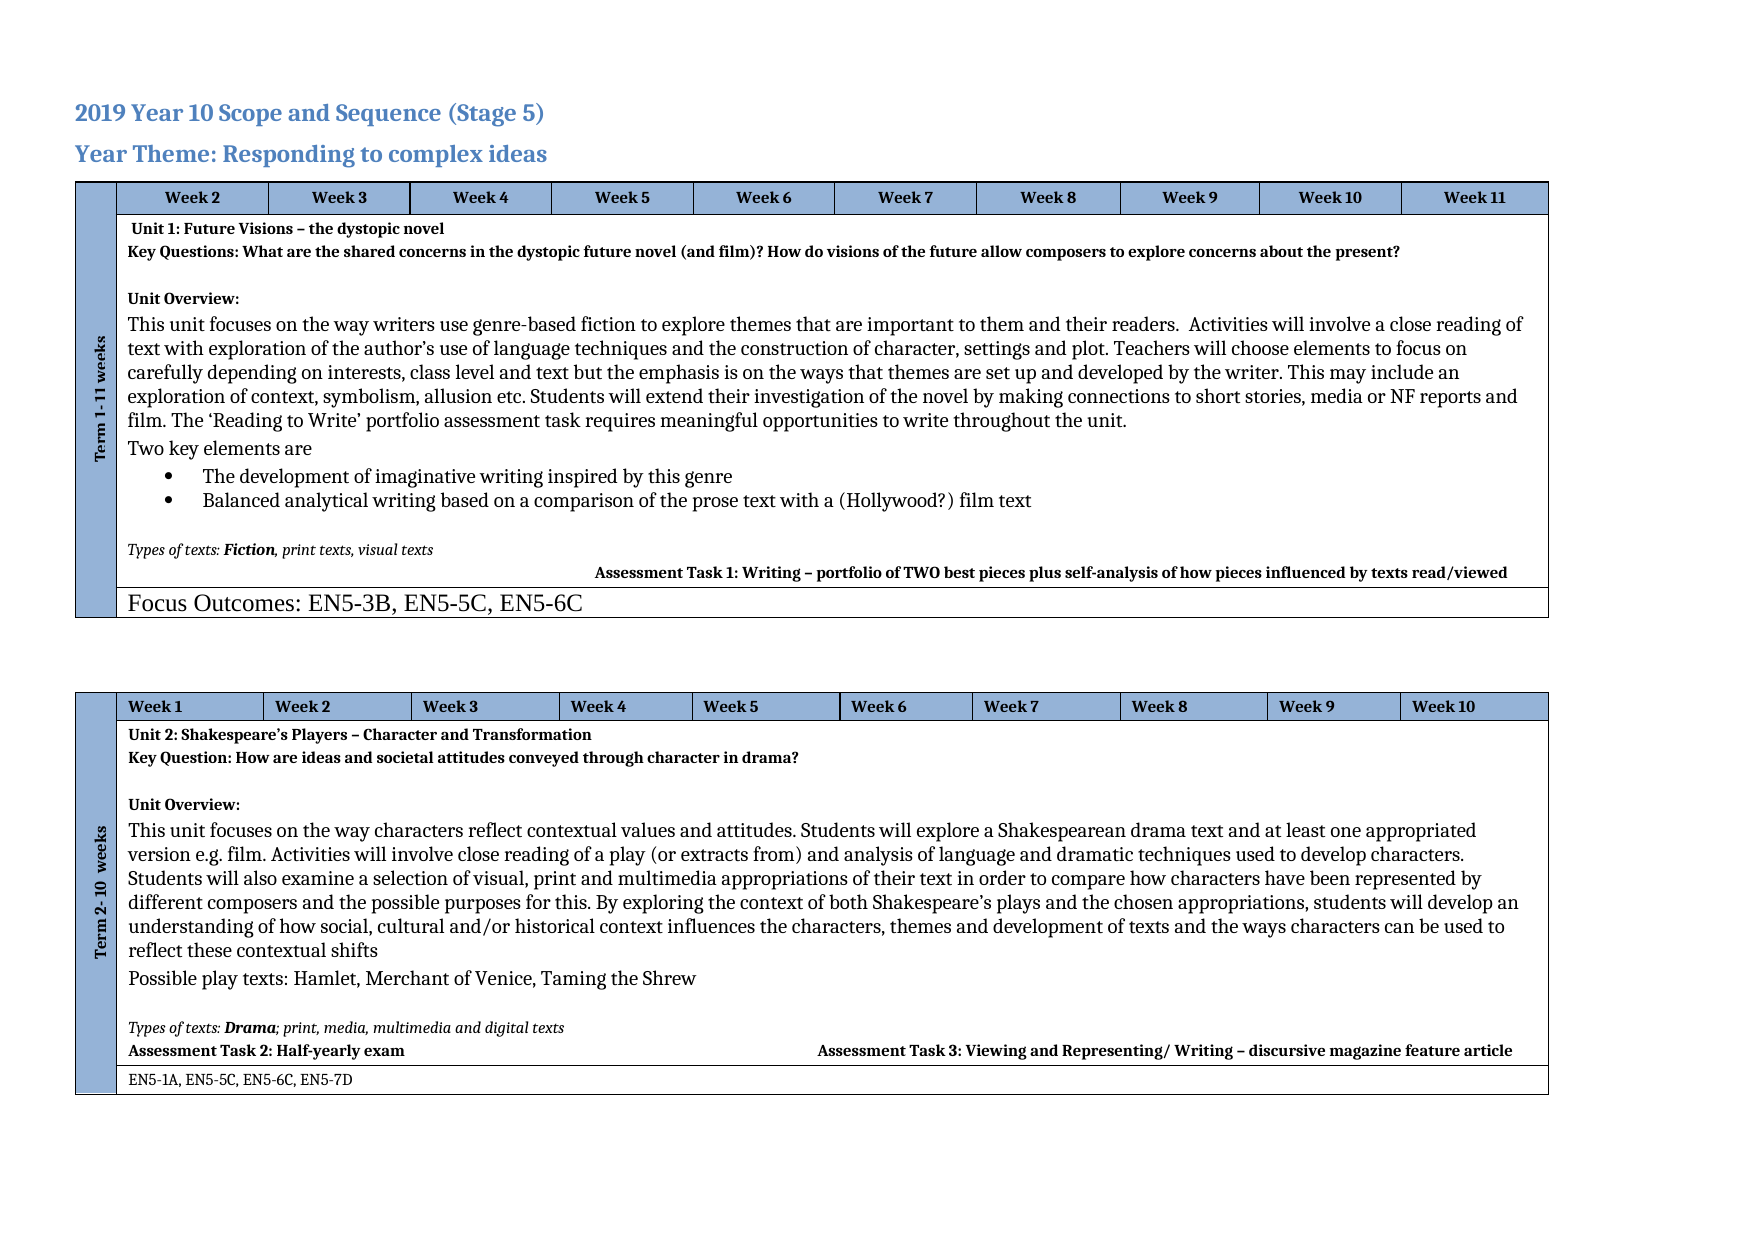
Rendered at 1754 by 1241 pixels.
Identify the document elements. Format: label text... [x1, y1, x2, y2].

table_header Week 1 [117, 693, 263, 720]
table_header Week 6 [694, 183, 834, 214]
table_cell EN5-1A, EN5-5C, EN5-6C, EN5-7D [117, 1066, 1548, 1093]
table_header Week 11 [1402, 183, 1548, 214]
table_header Week 4 [411, 183, 551, 214]
table_header Week 5 [552, 183, 693, 214]
table_cell Unit 2: Shakespeare’s Players – Character and Transformation Key Question: How are ideas and societal attitudes conveyed through character in drama? Unit Overview: This unit focuses on the way characters reflect contextual values and attitudes. Students will explore a Shakespearean drama text and at least one appropriated version e.g. film. Activities will involve close reading of a play (or extracts from) and analysis of language and dramatic techniques used to develop characters. Students will also examine a selection of visual, print and multimedia appropriations of their text in order to compare how characters have been represented by different composers and the possible purposes for this. By exploring the context of both Shakespeare’s plays and the chosen appropriations, students will develop an understanding of how social, cultural and/or historical context influences the characters, themes and development of texts and the ways characters can be used to reflect these contextual shifts Possible play texts: Hamlet, Merchant of Venice, Taming the Shrew Types of texts: Drama; print, media, multimedia and digital texts Assessment Task 2: Half-yearly exam Assessment Task 3: Viewing and Representing/ Writing – discursive magazine feature article [117, 721, 1548, 1065]
table_header Week 3 [412, 693, 559, 720]
table_header Week 2 [264, 693, 411, 720]
table_header Term 1- 11 weeks [76, 183, 116, 617]
table_header Week 4 [560, 693, 692, 720]
table_header Week 8 [977, 183, 1120, 214]
table_cell Focus Outcomes: EN5-3B, EN5-5C, EN5-6C [117, 588, 1548, 617]
table_header Week 9 [1121, 183, 1259, 214]
table_header Week 10 [1260, 183, 1401, 214]
table_header Term 2- 10 weeks [76, 693, 116, 1093]
table_header Week 9 [1268, 693, 1400, 720]
text 2019 Year 10 Scope and Sequence (Stage 5) [75, 99, 1679, 128]
table_cell Unit 1: Future Visions – the dystopic novel Key Questions: What are the shared concerns in the dystopic future novel (and film)? How do visions of the future allow composers to explore concerns about the present? Unit Overview: This unit focuses on the way writers use genre-based fiction to explore themes that are important to them and their readers. Activities will involve a close reading of text with exploration of the author’s use of language techniques and the construction of character, settings and plot. Teachers will choose elements to focus on carefully depending on interests, class level and text but the emphasis is on the ways that themes are set up and developed by the writer. This may include an exploration of context, symbolism, allusion etc. Students will extend their investigation of the novel by making connections to short stories, media or NF reports and film. The ‘Reading to Write’ portfolio assessment task requires meaningful opportunities to write throughout the unit. Two key elements are The development of imaginative writing inspired by this genre Balanced analytical writing based on a comparison of the prose text with a (Hollywood?) film text Types of texts: Fiction, print texts, visual texts Assessment Task 1: Writing – portfolio of TWO best pieces plus self-analysis of how pieces influenced by texts read/viewed [117, 215, 1548, 587]
table_header Week 2 [117, 183, 268, 214]
table_header Week 6 [841, 693, 972, 720]
table_header Week 7 [835, 183, 976, 214]
table_header Week 3 [269, 183, 409, 214]
text Year Theme: Responding to complex ideas [75, 140, 1679, 169]
table_header Week 5 [693, 693, 839, 720]
table_header Week 7 [973, 693, 1120, 720]
table_header Week 10 [1401, 693, 1548, 720]
table_header Week 8 [1121, 693, 1267, 720]
